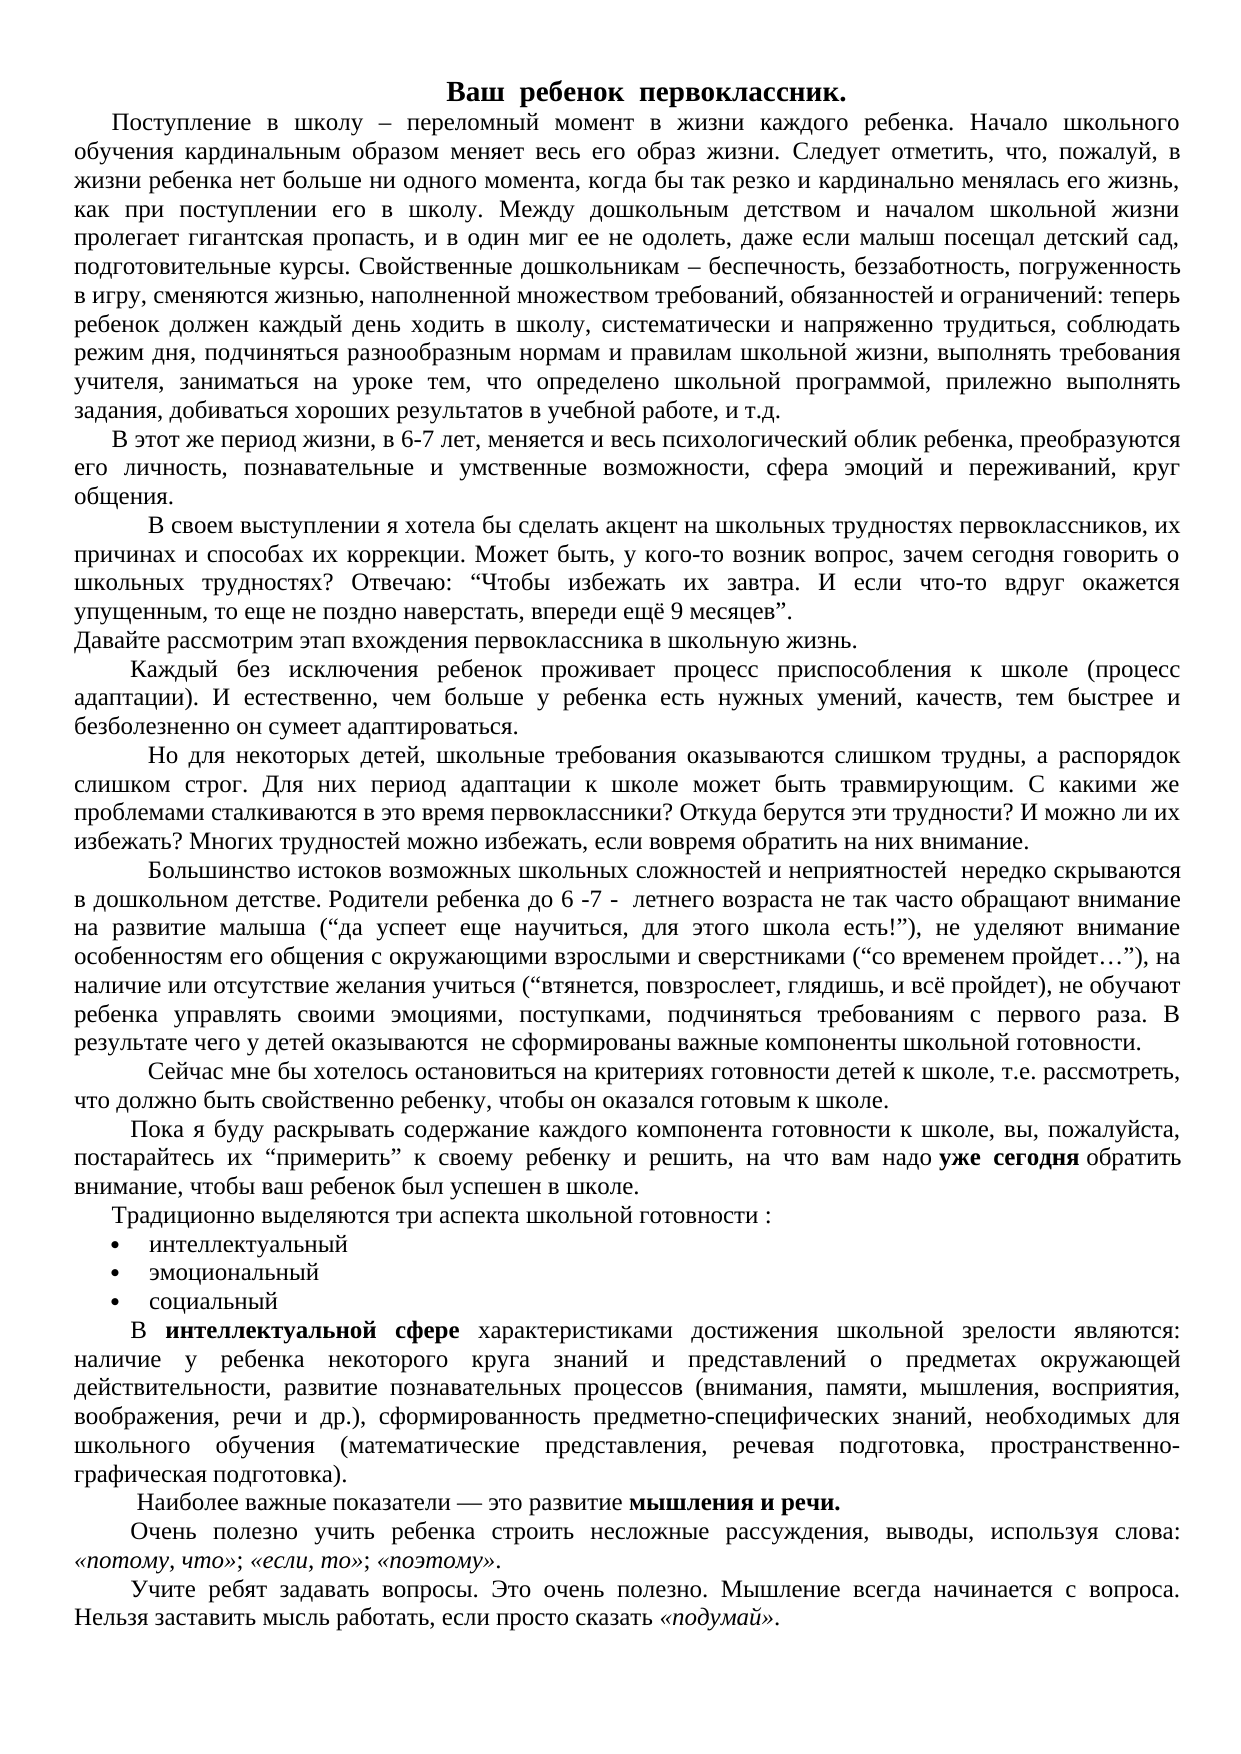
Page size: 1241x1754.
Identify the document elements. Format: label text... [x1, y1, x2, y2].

text Очень полезно учить ребенка строить несложные рассуждения, выводы, используя слова: «потому, что»; «если, то»; «поэтому». [74, 1516, 1181, 1574]
text В интеллектуальной сфере характеристиками достижения школьной зрелости являются: наличие у ребенка некоторого круга знаний и представлений о предметах окружающей действительности, развитие познавательных процессов (внимания, памяти, мышления, восприятия, воображения, речи и др.), сформированность предметно-специфических знаний, необходимых для школьного обучения (математические представления, речевая подготовка, пространственно-графическая подготовка). [74, 1315, 1181, 1487]
text Традиционно выделяются три аспекта школьной готовности : [74, 1200, 1181, 1229]
text Каждый без исключения ребенок проживает процесс приспособления к школе (процесс адаптации). И естественно, чем больше у ребенка есть нужных умений, качеств, тем быстрее и безболезненно он сумеет адаптироваться. [74, 654, 1181, 740]
text Поступление в школу – переломный момент в жизни каждого ребенка. Начало школьного обучения кардинальным образом меняет весь его образ жизни. Следует отметить, что, пожалуй, в жизни ребенка нет больше ни одного момента, когда бы так резко и кардинально менялась его жизнь, как при поступлении его в школу. Между дошкольным детством и началом школьной жизни пролегает гигантская пропасть, и в один миг ее не одолеть, даже если малыш посещал детский сад, подготовительные курсы. Свойственные дошкольникам – беспечность, беззаботность, погруженность в игру, сменяются жизнью, наполненной множеством требований, обязанностей и ограничений: теперь ребенок должен каждый день ходить в школу, систематически и напряженно трудиться, соблюдать режим дня, подчиняться разнообразным нормам и правилам школьной жизни, выполнять требования учителя, заниматься на уроке тем, что определено школьной программой, прилежно выполнять задания, добиваться хороших результатов в учебной работе, и т.д. [74, 107, 1181, 424]
text Ваш ребенок первоклассник. [74, 74, 1181, 107]
list эмоциональный [111, 1257, 1181, 1286]
text В своем выступлении я хотела бы сделать акцент на школьных трудностях первоклассников, их причинах и способах их коррекции. Может быть, у кого-то возник вопрос, зачем сегодня говорить о школьных трудностях? Отвечаю: “Чтобы избежать их завтра. И если что-то вдруг окажется упущенным, то еще не поздно наверстать, впереди ещё 9 месяцев”. [74, 510, 1181, 625]
text Сейчас мне бы хотелось остановиться на критериях готовности детей к школе, т.е. рассмотреть, что должно быть свойственно ребенку, чтобы он оказался готовым к школе. [74, 1056, 1181, 1114]
text Но для некоторых детей, школьные требования оказываются слишком трудны, а распорядок слишком строг. Для них период адаптации к школе может быть травмирующим. С какими же проблемами сталкиваются в это время первоклассники? Откуда берутся эти трудности? И можно ли их избежать? Многих трудностей можно избежать, если вовремя обратить на них внимание. [74, 740, 1181, 855]
list интеллектуальный [111, 1229, 1181, 1257]
text Пока я буду раскрывать содержание каждого компонента готовности к школе, вы, пожалуйста, постарайтесь их “примерить” к своему ребенку и решить, на что вам надо уже сегодня обратить внимание, чтобы ваш ребенок был успешен в школе. [74, 1114, 1181, 1200]
text Давайте рассмотрим этап вхождения первоклассника в школьную жизнь. [74, 625, 1181, 654]
list социальный [111, 1286, 1181, 1315]
text В этот же период жизни, в 6-7 лет, меняется и весь психологический облик ребенка, преобразуются его личность, познавательные и умственные возможности, сфера эмоций и переживаний, круг общения. [74, 424, 1181, 510]
text Учите ребят задавать вопросы. Это очень полезно. Мышление всегда начинается с вопроса. Нельзя заставить мысль работать, если просто сказать «подумай». [74, 1574, 1181, 1631]
text Большинство истоков возможных школьных сложностей и неприятностей нередко скрываются в дошкольном детстве. Родители ребенка до 6 -7 - летнего возраста не так часто обращают внимание на развитие малыша (“да успеет еще научиться, для этого школа есть!”), не уделяют внимание особенностям его общения с окружающими взрослыми и сверстниками (“со временем пройдет…”), на наличие или отсутствие желания учиться (“втянется, повзрослеет, глядишь, и всё пройдет), не обучают ребенка управлять своими эмоциями, поступками, подчиняться требованиям с первого раза. В результате чего у детей оказываются не сформированы важные компоненты школьной готовности. [74, 855, 1181, 1056]
text Наиболее важные показатели — это развитие мышления и речи. [74, 1487, 1181, 1516]
